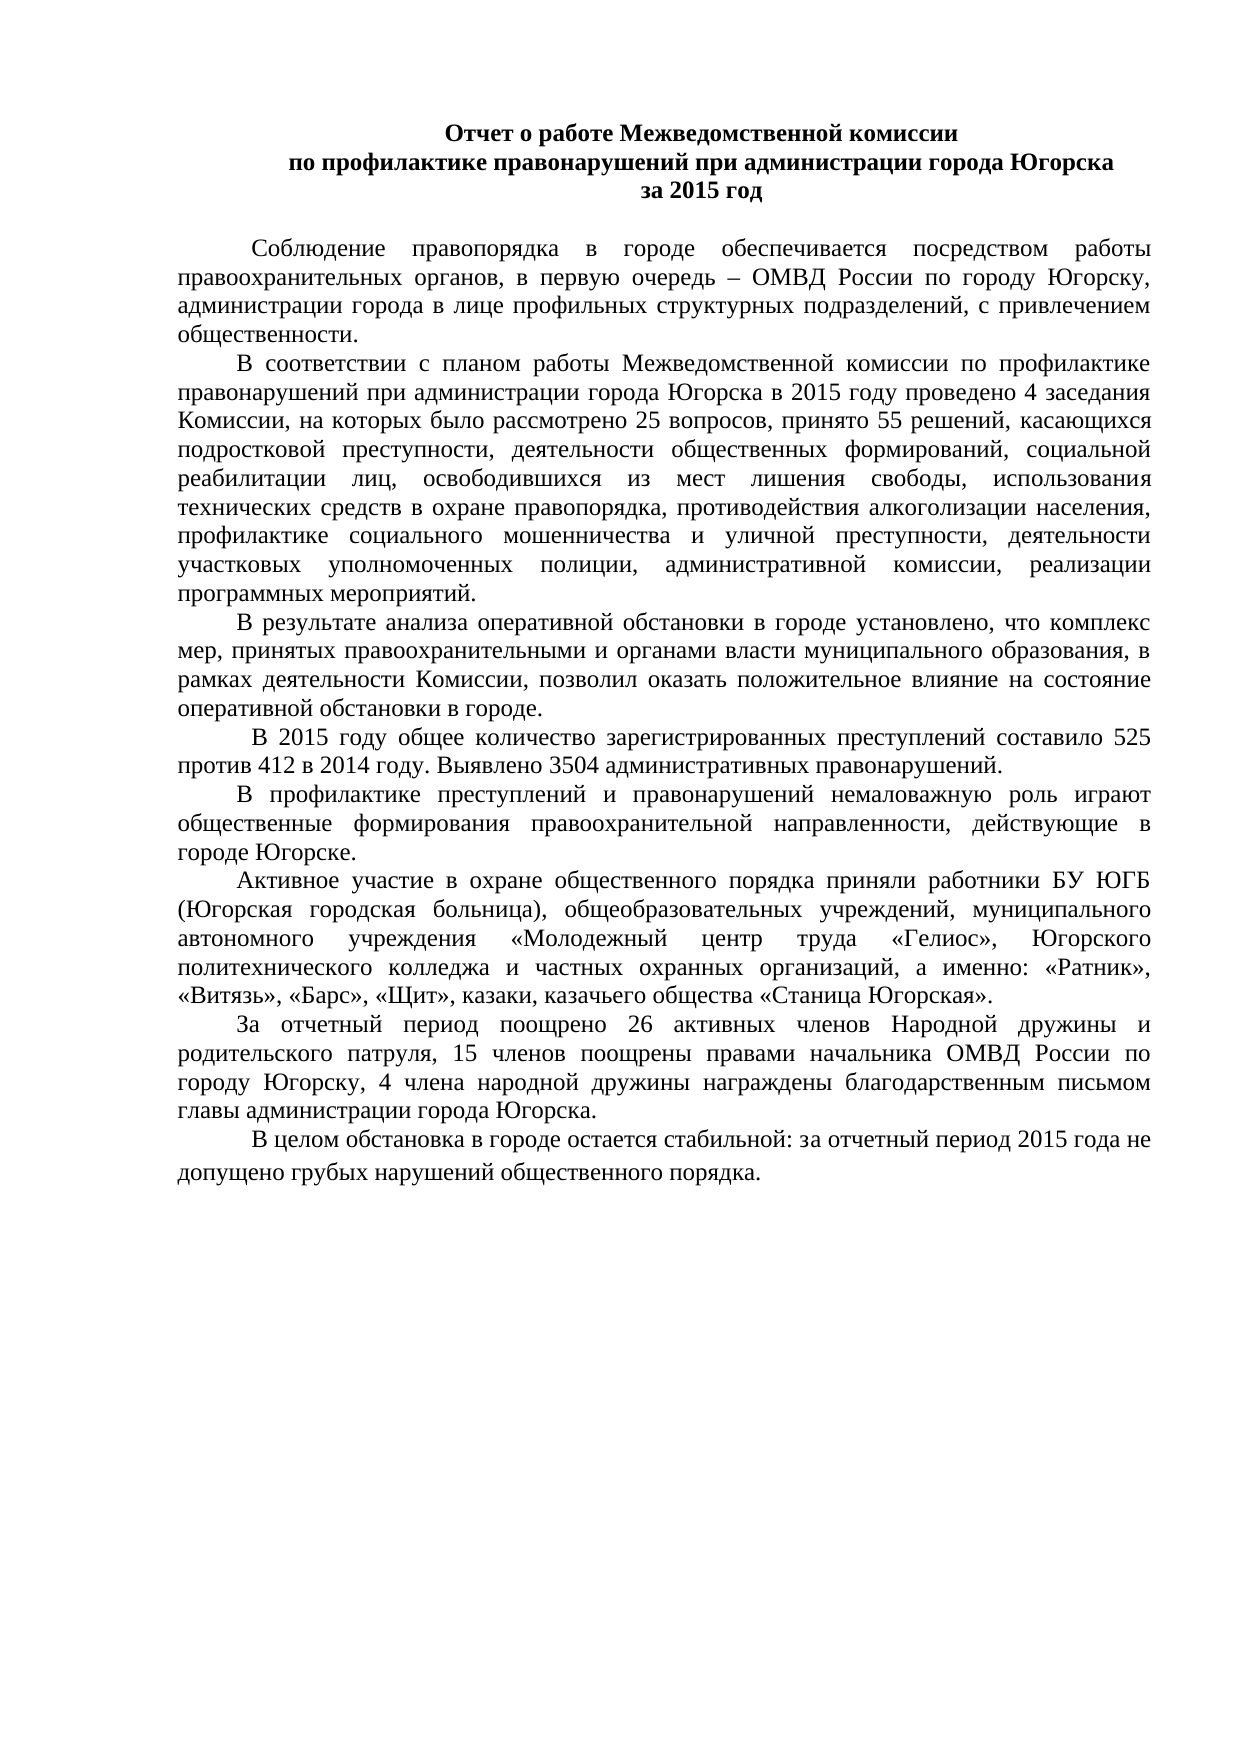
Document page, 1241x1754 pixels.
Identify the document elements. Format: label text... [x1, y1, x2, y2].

text Соблюдение правопорядка в городе обеспечивается посредством работы правоохранительных органов, в первую очередь – ОМВД России по городу Югорску, администрации города в лице профильных структурных подразделений, с привлечением общественности. [177, 233, 1152, 348]
text В результате анализа оперативной обстановки в городе установлено, что комплекс мер, принятых правоохранительными и органами власти муниципального образования, в рамках деятельности Комиссии, позволил оказать положительное влияние на состояние оперативной обстановки в городе. [177, 607, 1152, 722]
text В профилактике преступлений и правонарушений немаловажную роль играют общественные формирования правоохранительной направленности, действующие в городе Югорске. [177, 779, 1152, 866]
text Отчет о работе Межведомственной комиссии [177, 118, 1152, 147]
text В целом обстановка в городе остается стабильной: за отчетный период 2015 года не допущено грубых нарушений общественного порядка. [177, 1124, 1152, 1186]
text В 2015 году общее количество зарегистрированных преступлений составило 525 против 412 в 2014 году. Выявлено 3504 административных правонарушений. [177, 722, 1152, 779]
text по профилактике правонарушений при администрации города Югорска [177, 147, 1152, 176]
text Активное участие в охране общественного порядка приняли работники БУ ЮГБ (Югорская городская больница), общеобразовательных учреждений, муниципального автономного учреждения «Молодежный центр труда «Гелиос», Югорского политехнического колледжа и частных охранных организаций, а именно: «Ратник», «Витязь», «Барс», «Щит», казаки, казачьего общества «Станица Югорская». [177, 866, 1152, 1009]
text за 2015 год [177, 176, 1152, 204]
text За отчетный период поощрено 26 активных членов Народной дружины и родительского патруля, 15 членов поощрены правами начальника ОМВД России по городу Югорску, 4 члена народной дружины награждены благодарственным письмом главы администрации города Югорска. [177, 1009, 1152, 1124]
text В соответствии с планом работы Межведомственной комиссии по профилактике правонарушений при администрации города Югорска в 2015 году проведено 4 заседания Комиссии, на которых было рассмотрено 25 вопросов, принято 55 решений, касающихся подростковой преступности, деятельности общественных формирований, социальной реабилитации лиц, освободившихся из мест лишения свободы, использования технических средств в охране правопорядка, противодействия алкоголизации населения, профилактике социального мошенничества и уличной преступности, деятельности участковых уполномоченных полиции, административной комиссии, реализации программных мероприятий. [177, 348, 1152, 607]
